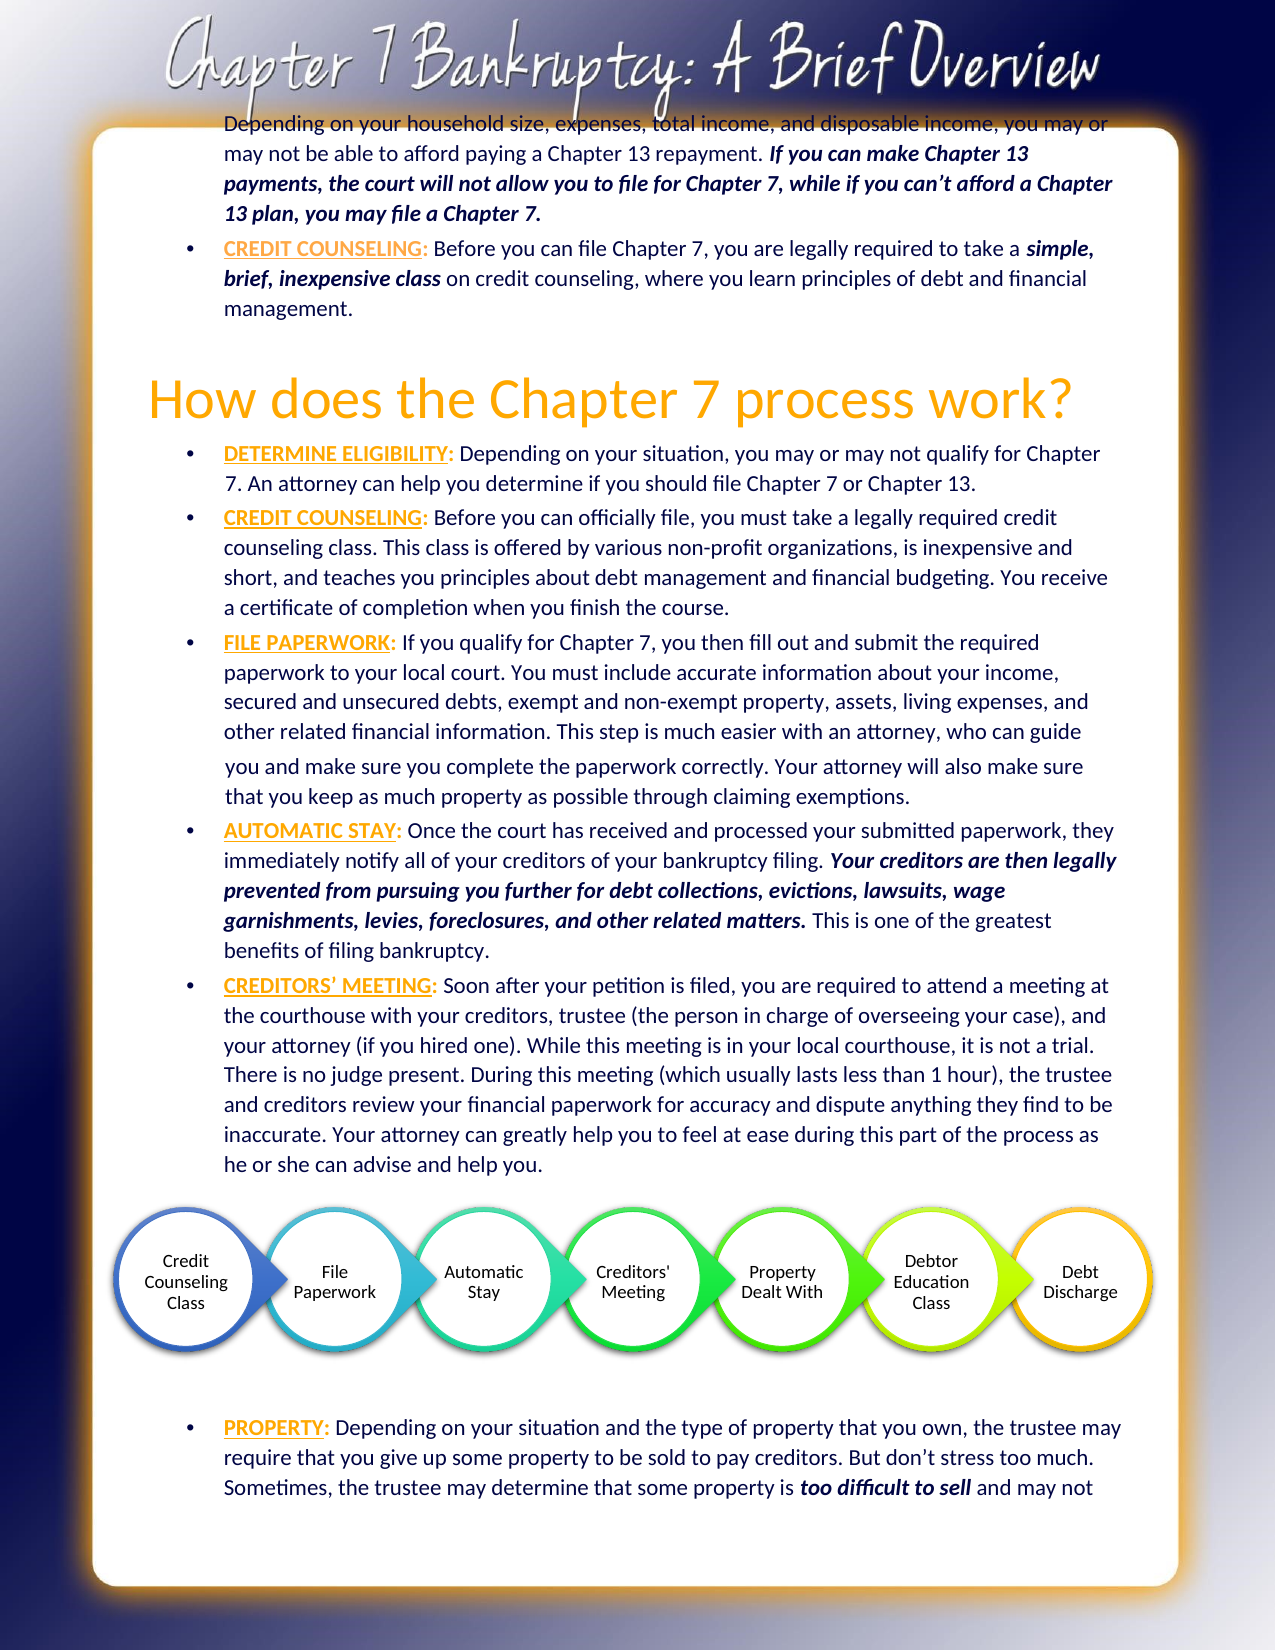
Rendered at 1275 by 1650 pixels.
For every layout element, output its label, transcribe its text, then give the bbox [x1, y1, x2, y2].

text 7. An attorney can help you determine if you should file Chapter 7 or Chapter 13. [225, 469, 1124, 497]
list CREDIT COUNSELING: Before you can officially file, you must take a legally required credit counseling class. This class is offered by various non-profit organizations, is inexpensive and short, and teaches you principles about debt management and financial budgeting. You receive a certificate of completion when you finish the course. [186, 503, 1124, 621]
picture [0, 0, 1275, 1650]
list FILE PAPERWORK: If you qualify for Chapter 7, you then fill out and submit the required paperwork to your local court. You must include accurate information about your income, secured and unsecured debts, exempt and non-exempt property, assets, living expenses, and other related financial information. This step is much easier with an attorney, who can guide [186, 628, 1124, 745]
list DETERMINE ELIGIBILITY: Depending on your situation, you may or may not qualify for Chapter [186, 439, 1124, 467]
list CREDITORS’ MEETING: Soon after your petition is filed, you are required to attend a meeting at the courthouse with your creditors, trustee (the person in charge of overseeing your case), and your attorney (if you hired one). While this meeting is in your local courthouse, it is not a trial. There is no judge present. During this meeting (which usually lasts less than 1 hour), the trustee and creditors review your financial paperwork for accuracy and dispute anything they find to be inaccurate. Your attorney can greatly help you to feel at ease during this part of the process as he or she can advise and help you. [186, 971, 1124, 1178]
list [186, 109, 1124, 227]
text How does the Chapter 7 process work? [148, 362, 1124, 433]
text you and make sure you complete the paperwork correctly. Your attorney will also make sure that you keep as much property as possible through claiming exemptions. [225, 752, 1124, 810]
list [186, 1413, 1124, 1501]
list CREDIT COUNSELING: Before you can file Chapter 7, you are legally required to take a simple, brief, inexpensive class on credit counseling, where you learn principles of debt and financial management. [186, 234, 1124, 322]
list AUTOMATIC STAY: Once the court has received and processed your submitted paperwork, they immediately notify all of your creditors of your bankruptcy filing. Your creditors are then legally prevented from pursuing you further for debt collections, evictions, lawsuits, wage garnishments, levies, foreclosures, and other related matters. This is one of the greatest benefits of filing bankruptcy. [186, 817, 1124, 964]
